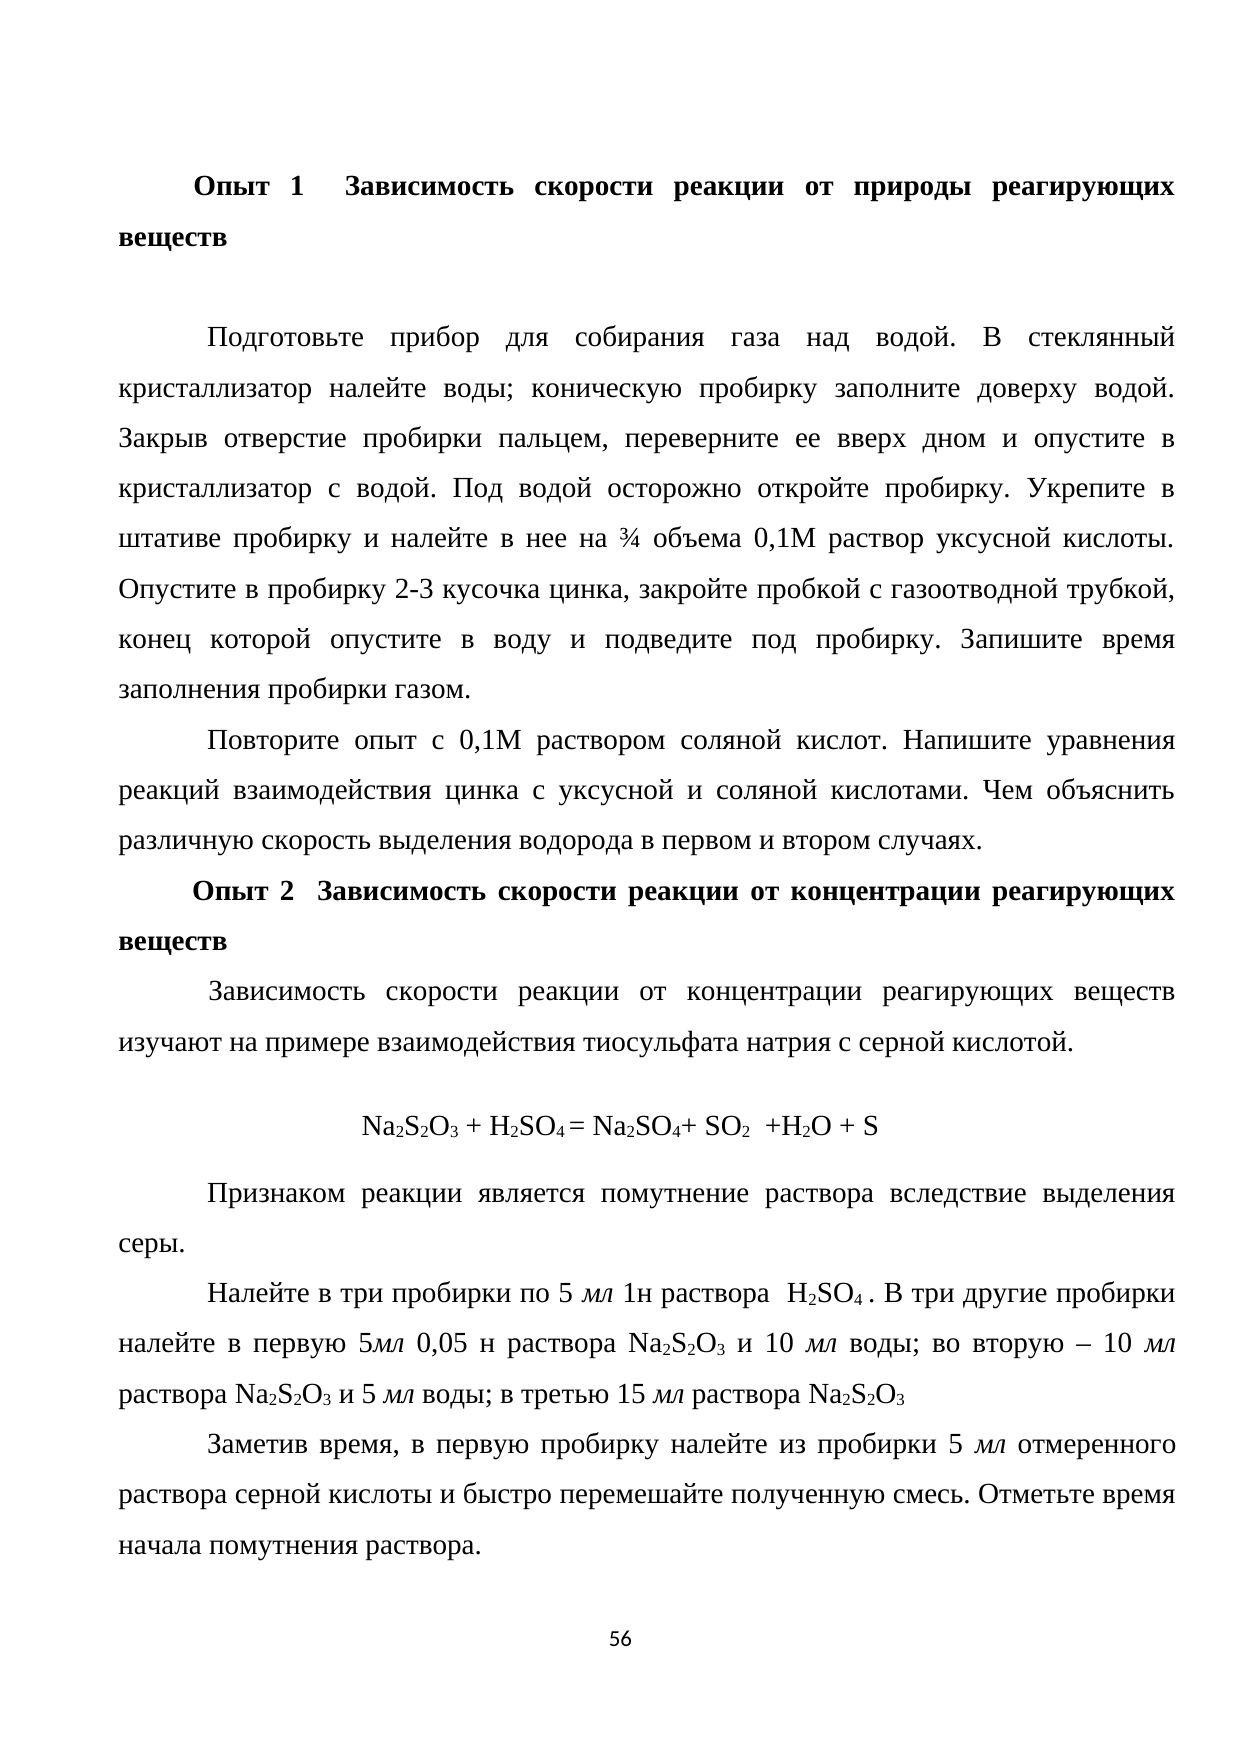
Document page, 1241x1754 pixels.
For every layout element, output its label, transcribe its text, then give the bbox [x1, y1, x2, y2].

text Na2S2O3 + Н2SO4 = Na2SO4+ SO2 +Н2O + S [118, 1108, 1122, 1141]
text Заметив время, в первую пробирку налейте из пробирки 5 мл отмеренного раствора серной кислоты и быстро перемешайте полученную смесь. Отметьте время начала помутнения раствора. [118, 1426, 1176, 1560]
text Повторите опыт с 0,1М раствором соляной кислот. Напишите уравнения реакций взаимодействия цинка с уксусной и соляной кислотами. Чем объяснить различную скорость выделения водорода в первом и втором случаях. [118, 722, 1176, 856]
text Опыт 2 Зависимость скорости реакции от концентрации реагирующих веществ [118, 873, 1176, 957]
text Признаком реакции является помутнение раствора вследствие выделения серы. [118, 1175, 1176, 1258]
text Налейте в три пробирки по 5 мл 1н раствора Н2SO4 . В три другие пробирки налейте в первую 5мл 0,05 н раствора Na2S2O3 и 10 мл воды; во вторую – 10 мл раствора Na2S2O3 и 5 мл воды; в третью 15 мл раствора Na2S2O3 [118, 1275, 1176, 1409]
text Зависимость скорости реакции от концентрации реагирующих веществ изучают на примере взаимодействия тиосульфата натрия с серной кислотой. [118, 973, 1176, 1057]
text Опыт 1 Зависимость скорости реакции от природы реагирующих веществ [118, 168, 1176, 252]
text Подготовьте прибор для собирания газа над водой. В стеклянный кристаллизатор налейте воды; коническую пробирку заполните доверху водой. Закрыв отверстие пробирки пальцем, переверните ее вверх дном и опустите в кристаллизатор с водой. Под водой осторожно откройте пробирку. Укрепите в штативе пробирку и налейте в нее на ¾ объема 0,1М раствор уксусной кислоты. Опустите в пробирку 2-3 кусочка цинка, закройте пробкой с газоотводной трубкой, конец которой опустите в воду и подведите под пробирку. Запишите время заполнения пробирки газом. [118, 319, 1176, 705]
